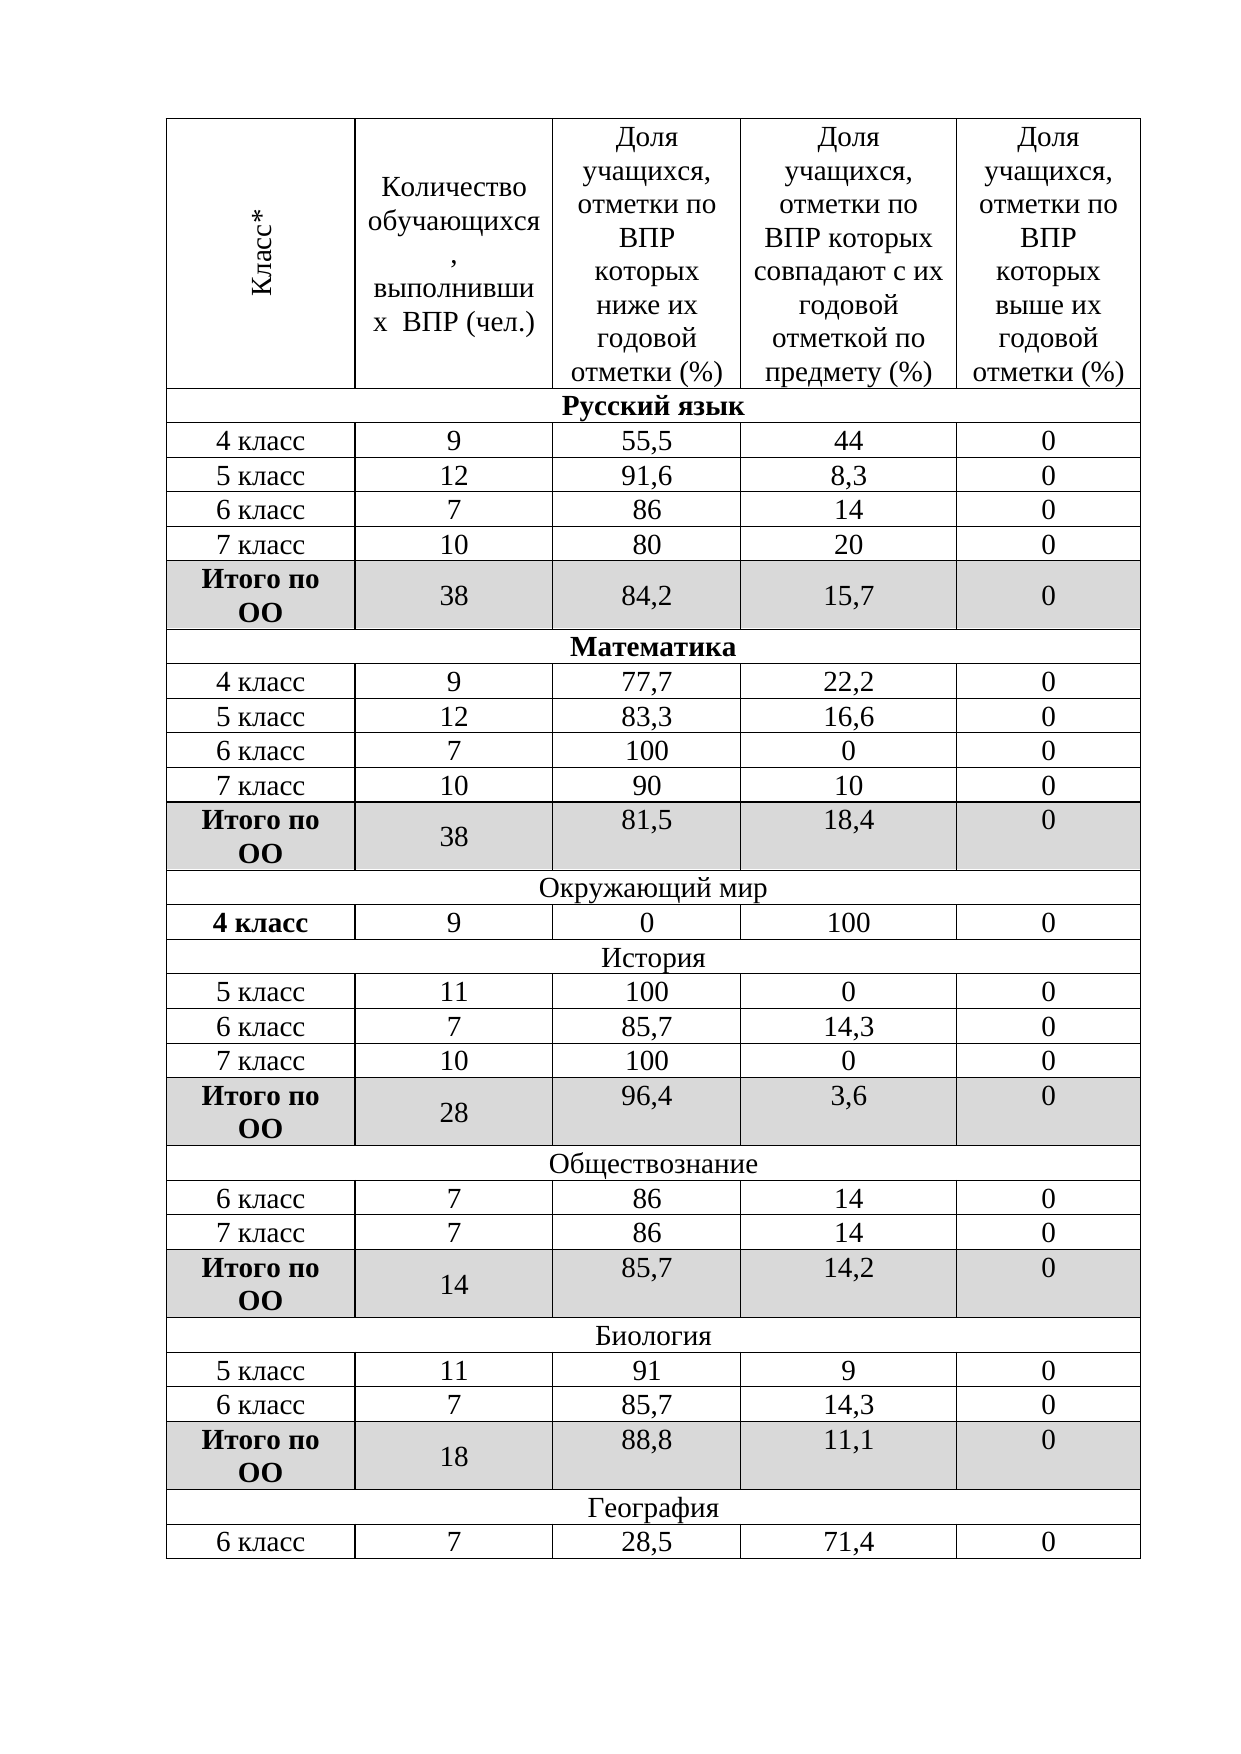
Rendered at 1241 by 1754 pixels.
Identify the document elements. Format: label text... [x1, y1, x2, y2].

table_cell 6 класс [167, 1525, 354, 1558]
table_cell 0 [957, 1078, 1140, 1145]
table_cell 18,4 [741, 803, 956, 869]
table_cell 85,7 [553, 1009, 740, 1042]
table_cell 83,3 [553, 699, 740, 732]
table_cell Обществознание [167, 1146, 1140, 1180]
table_cell 0 [957, 1181, 1140, 1214]
table_header Доля учащихся, отметки по ВПР которых выше их годовой отметки (%) [957, 119, 1140, 387]
table_cell Итого по ОО [167, 1250, 354, 1317]
table_cell 88,8 [553, 1422, 740, 1489]
table_cell 10 [356, 1044, 552, 1077]
table_cell 0 [741, 974, 956, 1008]
table_cell 86 [553, 1181, 740, 1214]
table_cell 0 [553, 905, 740, 939]
table_cell 7 [356, 1525, 552, 1558]
table_cell 5 класс [167, 974, 354, 1008]
table_cell 7 [356, 733, 552, 767]
table_cell 0 [957, 733, 1140, 767]
table_cell 7 [356, 492, 552, 526]
table_cell 4 класс [167, 905, 354, 939]
table_cell 0 [957, 768, 1140, 801]
table_cell Окружающий мир [167, 871, 1140, 904]
table_cell 9 [356, 664, 552, 698]
table_cell 0 [957, 458, 1140, 491]
table_cell 0 [957, 492, 1140, 526]
table_cell 8,3 [741, 458, 956, 491]
table_header Класс* [167, 119, 354, 387]
table_cell 6 класс [167, 733, 354, 767]
table_cell 100 [553, 974, 740, 1008]
table_cell 7 [356, 1215, 552, 1249]
table_cell 0 [957, 527, 1140, 560]
table_cell Математика [167, 630, 1140, 663]
table_cell 5 класс [167, 1353, 354, 1386]
table_cell 0 [957, 664, 1140, 698]
table_cell 7 [356, 1387, 552, 1421]
table_cell 90 [553, 768, 740, 801]
table_header Доля учащихся, отметки по ВПР которых ниже их годовой отметки (%) [553, 119, 740, 387]
table_cell 12 [356, 458, 552, 491]
table_cell 38 [356, 803, 552, 869]
table_cell 0 [957, 974, 1140, 1008]
table_cell 55,5 [553, 423, 740, 457]
table_cell 10 [356, 527, 552, 560]
table_cell 71,4 [741, 1525, 956, 1558]
table_cell 44 [741, 423, 956, 457]
table_cell 38 [356, 561, 552, 628]
table_cell 22,2 [741, 664, 956, 698]
table_cell 0 [957, 1353, 1140, 1386]
table_cell 77,7 [553, 664, 740, 698]
table_cell 10 [356, 768, 552, 801]
table_cell 0 [741, 733, 956, 767]
table_cell 0 [957, 1250, 1140, 1317]
table_cell 7 класс [167, 1044, 354, 1077]
table_cell 85,7 [553, 1387, 740, 1421]
table_cell 7 класс [167, 1215, 354, 1249]
table_cell 14,3 [741, 1387, 956, 1421]
table_header Доля учащихся, отметки по ВПР которых совпадают с их годовой отметкой по предмету (%) [741, 119, 956, 387]
table_cell 100 [553, 1044, 740, 1077]
table_cell 14,2 [741, 1250, 956, 1317]
table_cell 11,1 [741, 1422, 956, 1489]
table_cell География [167, 1490, 1140, 1523]
table_cell 80 [553, 527, 740, 560]
table_cell 5 класс [167, 458, 354, 491]
table_header Количество обучающихся, выполнивших ВПР (чел.) [356, 119, 552, 387]
table_cell 16,6 [741, 699, 956, 732]
table_cell 14 [741, 1181, 956, 1214]
table_cell 3,6 [741, 1078, 956, 1145]
table_cell 14 [356, 1250, 552, 1317]
table_cell Итого по ОО [167, 803, 354, 869]
table_cell 0 [957, 1525, 1140, 1558]
table_cell Русский язык [167, 389, 1140, 422]
table_cell 0 [957, 561, 1140, 628]
table_cell 0 [957, 699, 1140, 732]
table_cell 84,2 [553, 561, 740, 628]
table_cell 0 [957, 1009, 1140, 1042]
table_cell 6 класс [167, 1009, 354, 1042]
table_cell 6 класс [167, 492, 354, 526]
table_cell 0 [957, 803, 1140, 869]
table_cell 86 [553, 492, 740, 526]
table_cell 96,4 [553, 1078, 740, 1145]
table_cell 7 класс [167, 768, 354, 801]
table_cell Биология [167, 1318, 1140, 1352]
table_cell 0 [741, 1044, 956, 1077]
table_cell История [167, 940, 1140, 973]
table_cell 10 [741, 768, 956, 801]
table_cell 6 класс [167, 1181, 354, 1214]
table_cell 100 [741, 905, 956, 939]
table_cell 85,7 [553, 1250, 740, 1317]
table_cell 4 класс [167, 423, 354, 457]
table_cell 14 [741, 492, 956, 526]
table_cell 0 [957, 1044, 1140, 1077]
table_cell Итого по ОО [167, 561, 354, 628]
table_cell 0 [957, 1215, 1140, 1249]
table_cell 86 [553, 1215, 740, 1249]
table_cell 14 [741, 1215, 956, 1249]
table_cell 15,7 [741, 561, 956, 628]
table_cell 7 класс [167, 527, 354, 560]
table_cell 28 [356, 1078, 552, 1145]
table_cell 11 [356, 974, 552, 1008]
table_cell 4 класс [167, 664, 354, 698]
table_cell Итого по ОО [167, 1078, 354, 1145]
table_cell 0 [957, 1422, 1140, 1489]
table_cell 0 [957, 905, 1140, 939]
table_cell 91,6 [553, 458, 740, 491]
table_cell 9 [356, 423, 552, 457]
table_cell Итого по ОО [167, 1422, 354, 1489]
table_cell 91 [553, 1353, 740, 1386]
table_cell 7 [356, 1009, 552, 1042]
table_cell 100 [553, 733, 740, 767]
table_cell 20 [741, 527, 956, 560]
table_cell 0 [957, 1387, 1140, 1421]
table_cell 9 [741, 1353, 956, 1386]
table_cell 9 [356, 905, 552, 939]
table_cell 6 класс [167, 1387, 354, 1421]
table_cell 11 [356, 1353, 552, 1386]
table_cell 18 [356, 1422, 552, 1489]
table_cell 12 [356, 699, 552, 732]
table_cell 5 класс [167, 699, 354, 732]
table_cell 14,3 [741, 1009, 956, 1042]
table_cell 0 [957, 423, 1140, 457]
table_cell 81,5 [553, 803, 740, 869]
table_cell 28,5 [553, 1525, 740, 1558]
table_cell 7 [356, 1181, 552, 1214]
